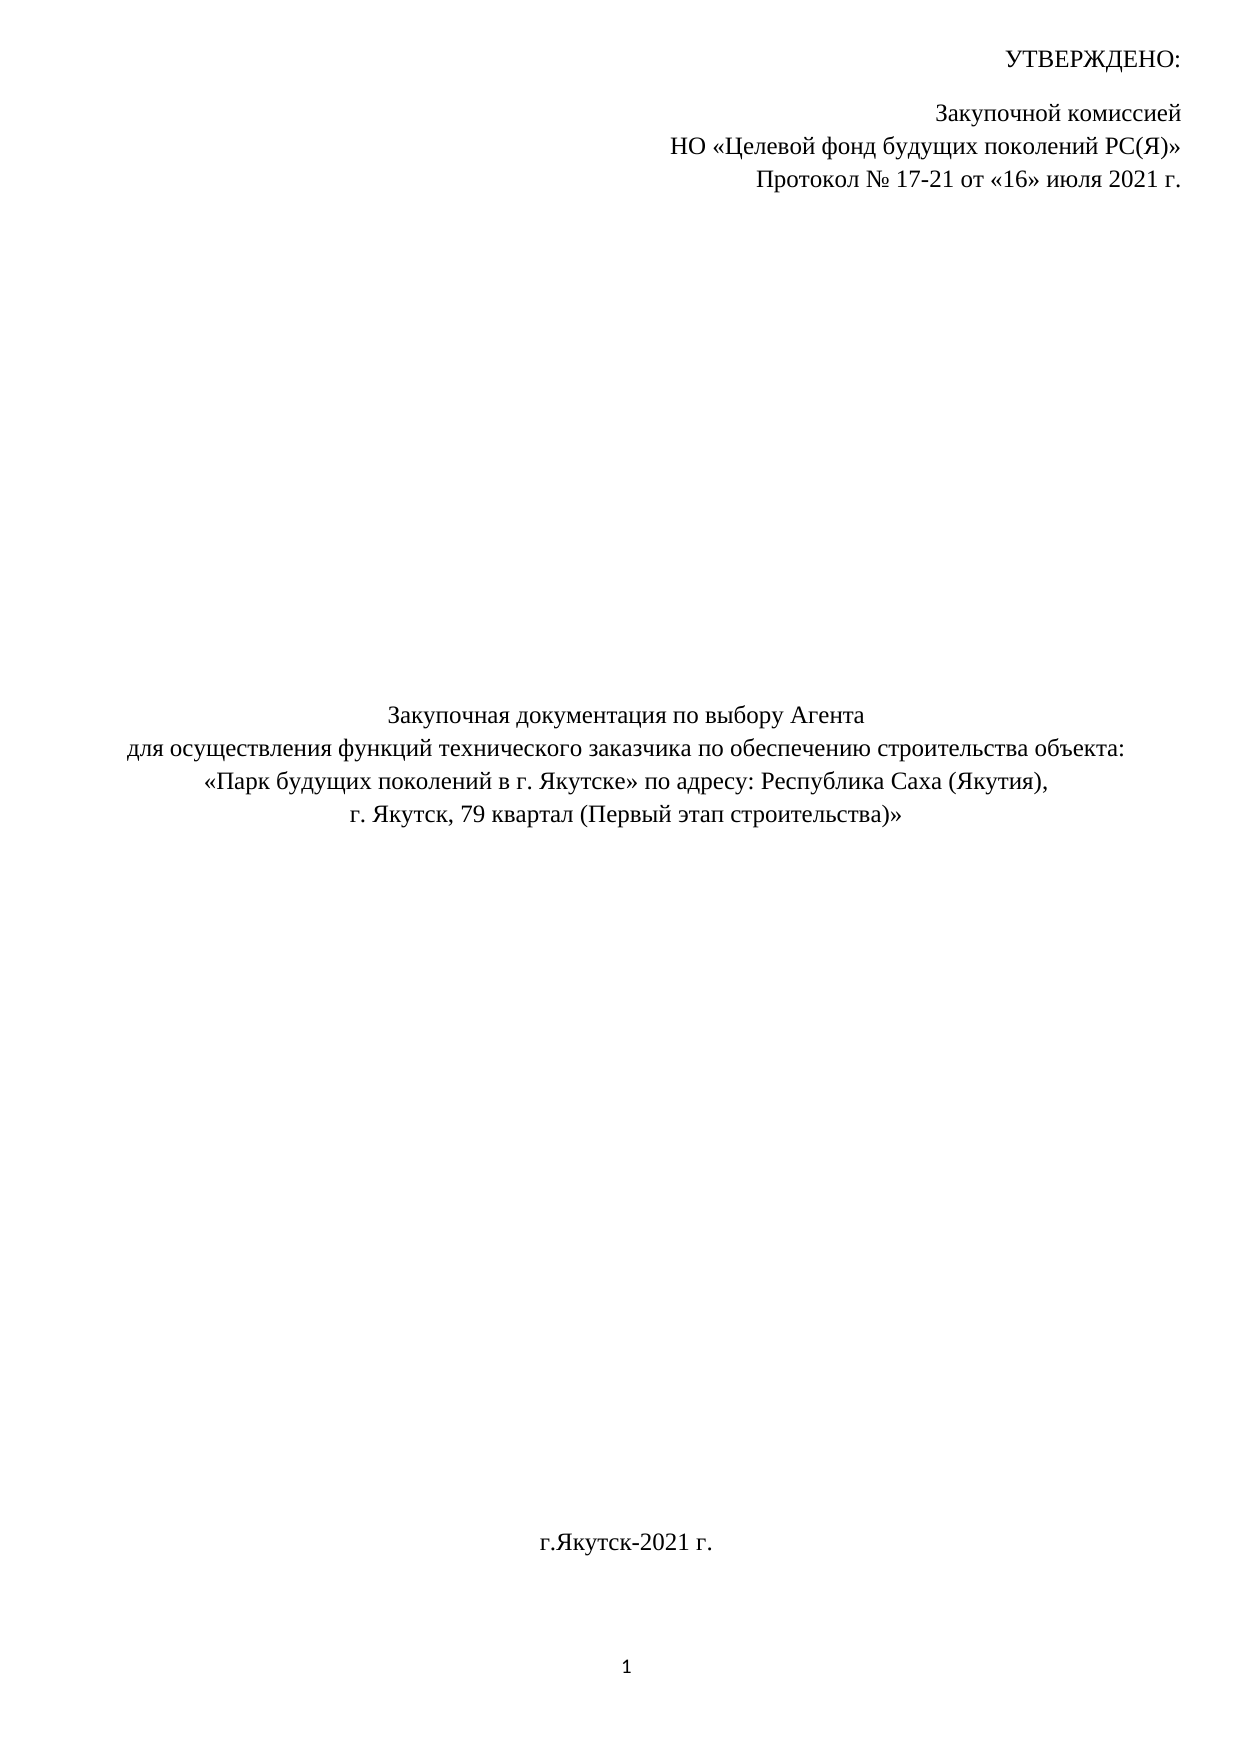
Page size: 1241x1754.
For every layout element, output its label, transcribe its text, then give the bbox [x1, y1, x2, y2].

text г. Якутск, 79 квартал (Первый этап строительства)» [71, 799, 1181, 828]
text УТВЕРЖДЕНО: [71, 44, 1181, 73]
text Закупочная документация по выбору Агента [71, 700, 1181, 729]
text Протокол № 17-21 от «16» июля 2021 г. [71, 164, 1181, 193]
text «Парк будущих поколений в г. Якутске» по адресу: Республика Саха (Якутия), [71, 766, 1181, 795]
text НО «Целевой фонд будущих поколений РС(Я)» [71, 131, 1181, 160]
text для осуществления функций технического заказчика по обеспечению строительства объекта: [71, 733, 1181, 762]
text г.Якутск-2021 г. [71, 1527, 1181, 1556]
text Закупочной комиссией [71, 98, 1181, 127]
